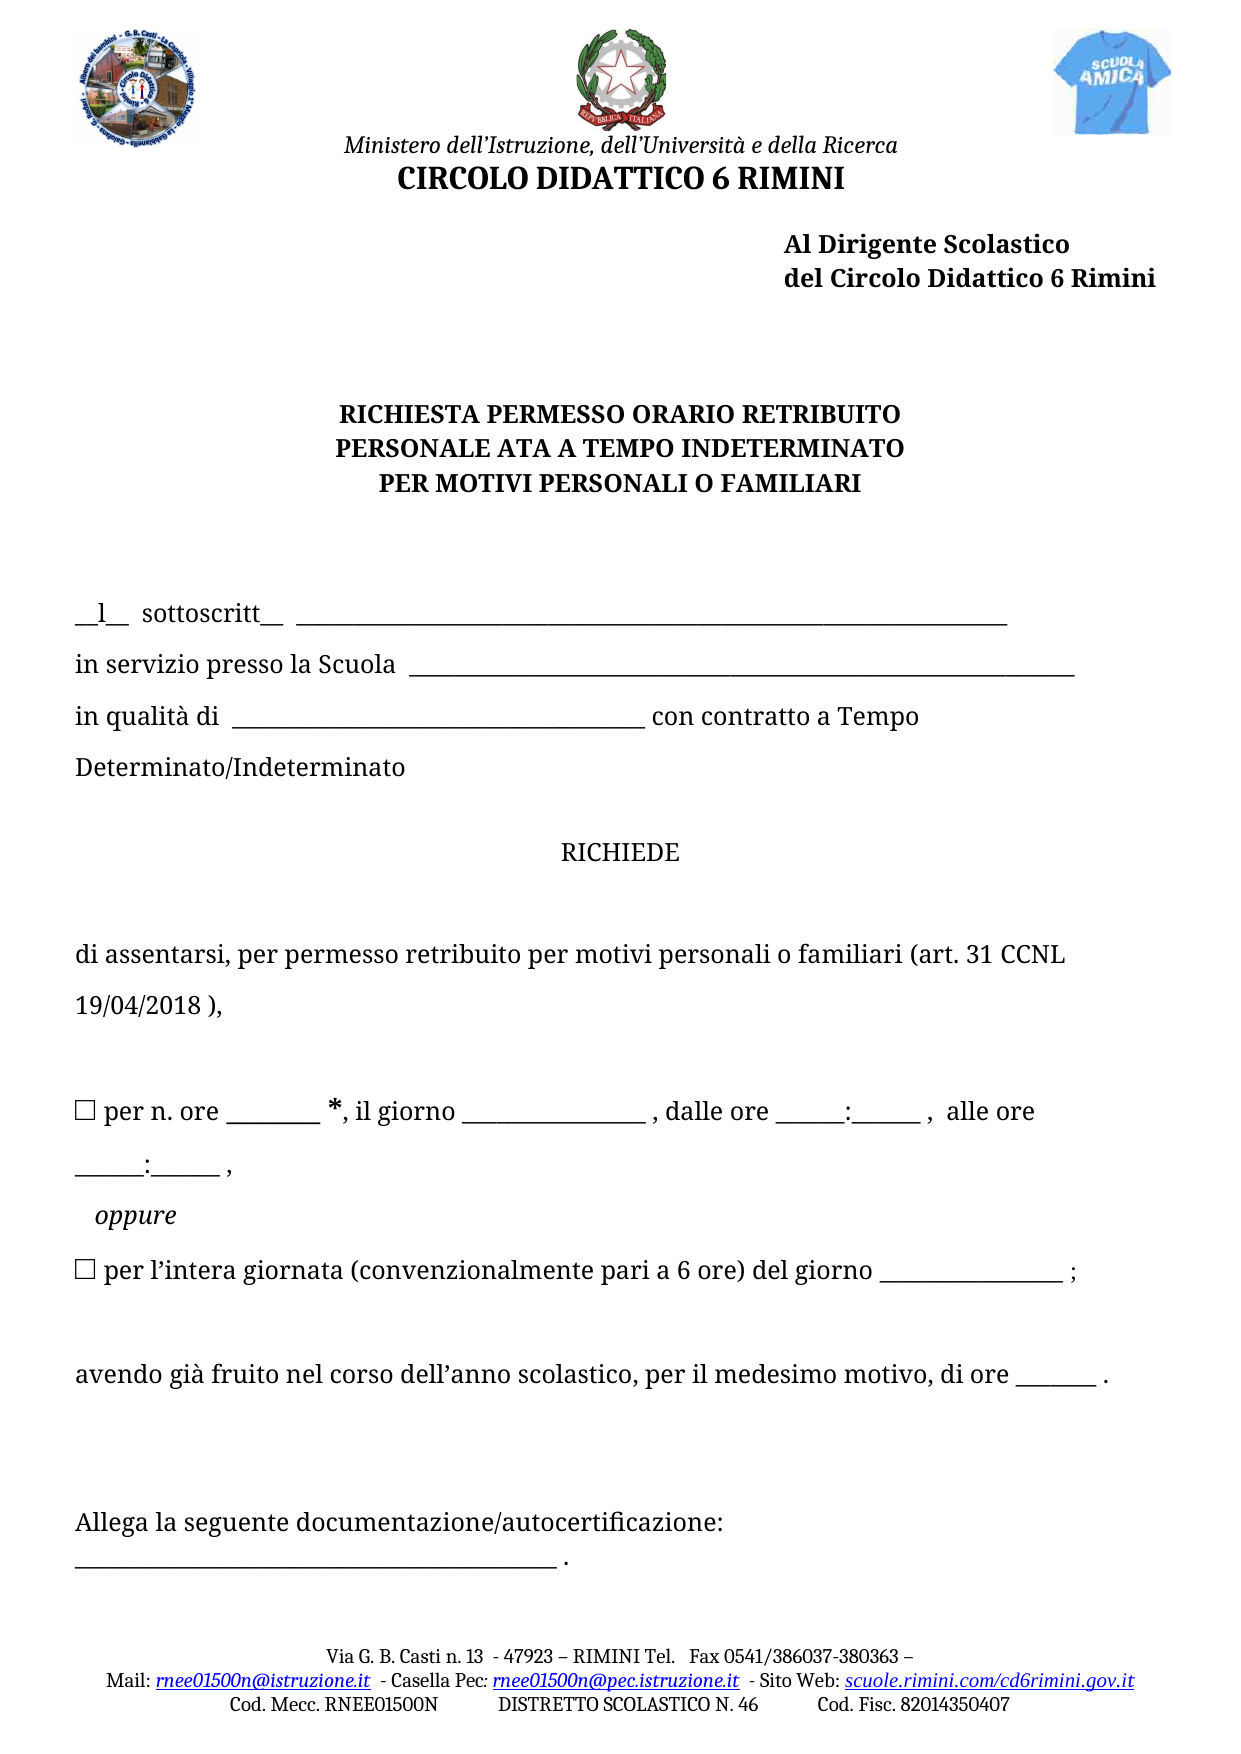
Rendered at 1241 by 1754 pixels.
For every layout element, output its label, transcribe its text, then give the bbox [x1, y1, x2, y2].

text □ per n. ore _______ *, il giorno ________________ , dalle ore ______:______ , alle ore ______:______ , [75, 1089, 1165, 1180]
picture [1052, 29, 1172, 135]
text PERSONALE ATA A TEMPO INDETERMINATO [75, 431, 1165, 465]
text __l__ sottoscritt__ ______________________________________________________________ [75, 596, 1165, 630]
text oppure [75, 1197, 1165, 1231]
text in qualità di ____________________________________ con contratto a Tempo Determinato/Indeterminato [75, 698, 1165, 783]
text di assentarsi, per permesso retribuito per motivi personali o familiari (art. 31 CCNL 19/04/2018 ), [75, 936, 1165, 1022]
text PER MOTIVI PERSONALI O FAMILIARI [75, 465, 1165, 499]
text Al Dirigente Scolastico [75, 227, 1165, 261]
picture [75, 29, 199, 148]
text del Circolo Didattico 6 Rimini [75, 261, 1165, 295]
text □ per l’intera giornata (convenzionalmente pari a 6 ore) del giorno ________________ ; [75, 1248, 1165, 1287]
text RICHIEDE [75, 834, 1165, 868]
text RICHIESTA PERMESSO ORARIO RETRIBUITO [75, 397, 1165, 431]
text avendo già fruito nel corso dell’anno scolastico, per il medesimo motivo, di ore _______ . [75, 1357, 1165, 1391]
text in servizio presso la Scuola __________________________________________________________ [75, 647, 1165, 681]
picture [576, 29, 667, 131]
text Allega la seguente documentazione/autocertificazione: __________________________________________ . [75, 1505, 1165, 1573]
